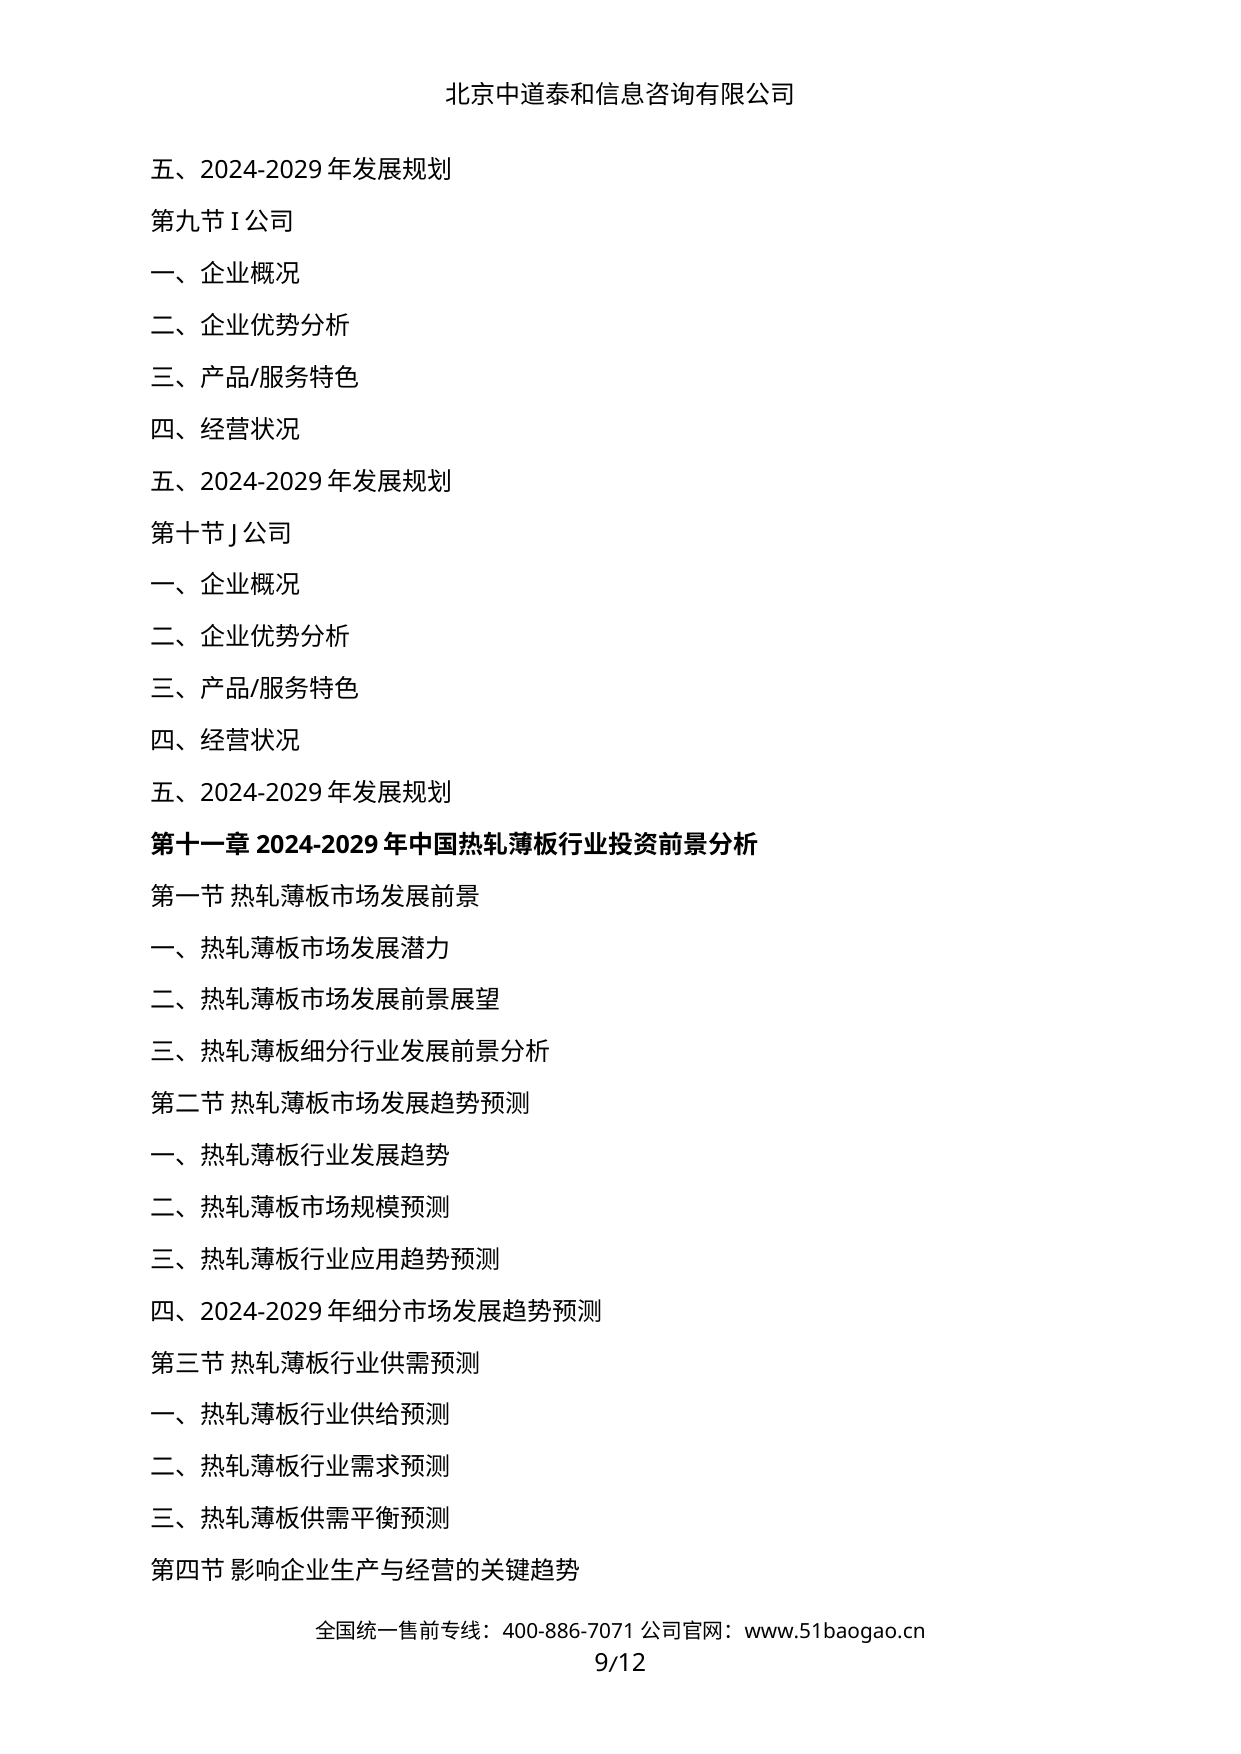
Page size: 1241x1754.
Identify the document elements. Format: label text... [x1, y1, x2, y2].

text 三、热轧薄板行业应用趋势预测 [150, 1239, 1090, 1276]
text 一、企业概况 [150, 565, 1090, 601]
text 五、2024-2029年发展规划 [150, 150, 1090, 186]
text 三、热轧薄板供需平衡预测 [150, 1499, 1090, 1535]
text 第十节 J公司 [150, 513, 1090, 549]
text 二、企业优势分析 [150, 306, 1090, 342]
text 一、企业概况 [150, 254, 1090, 290]
text 二、热轧薄板行业需求预测 [150, 1447, 1090, 1483]
text 第十一章 2024-2029年中国热轧薄板行业投资前景分析 [150, 824, 1090, 861]
text 四、经营状况 [150, 721, 1090, 757]
text 第一节 热轧薄板市场发展前景 [150, 876, 1090, 912]
text 一、热轧薄板行业供给预测 [150, 1395, 1090, 1431]
text 一、热轧薄板市场发展潜力 [150, 928, 1090, 964]
text 二、热轧薄板市场发展前景展望 [150, 980, 1090, 1016]
text 三、热轧薄板细分行业发展前景分析 [150, 1032, 1090, 1068]
text 三、产品/服务特色 [150, 357, 1090, 394]
text 第九节 I公司 [150, 202, 1090, 238]
text 第三节 热轧薄板行业供需预测 [150, 1343, 1090, 1379]
text 第二节 热轧薄板市场发展趋势预测 [150, 1084, 1090, 1120]
text 五、2024-2029年发展规划 [150, 461, 1090, 497]
text 一、热轧薄板行业发展趋势 [150, 1136, 1090, 1172]
text 第四节 影响企业生产与经营的关键趋势 [150, 1551, 1090, 1587]
text 五、2024-2029年发展规划 [150, 772, 1090, 809]
text 二、热轧薄板市场规模预测 [150, 1187, 1090, 1224]
text 四、2024-2029年细分市场发展趋势预测 [150, 1291, 1090, 1327]
text 三、产品/服务特色 [150, 669, 1090, 705]
text 二、企业优势分析 [150, 617, 1090, 653]
text 四、经营状况 [150, 409, 1090, 446]
